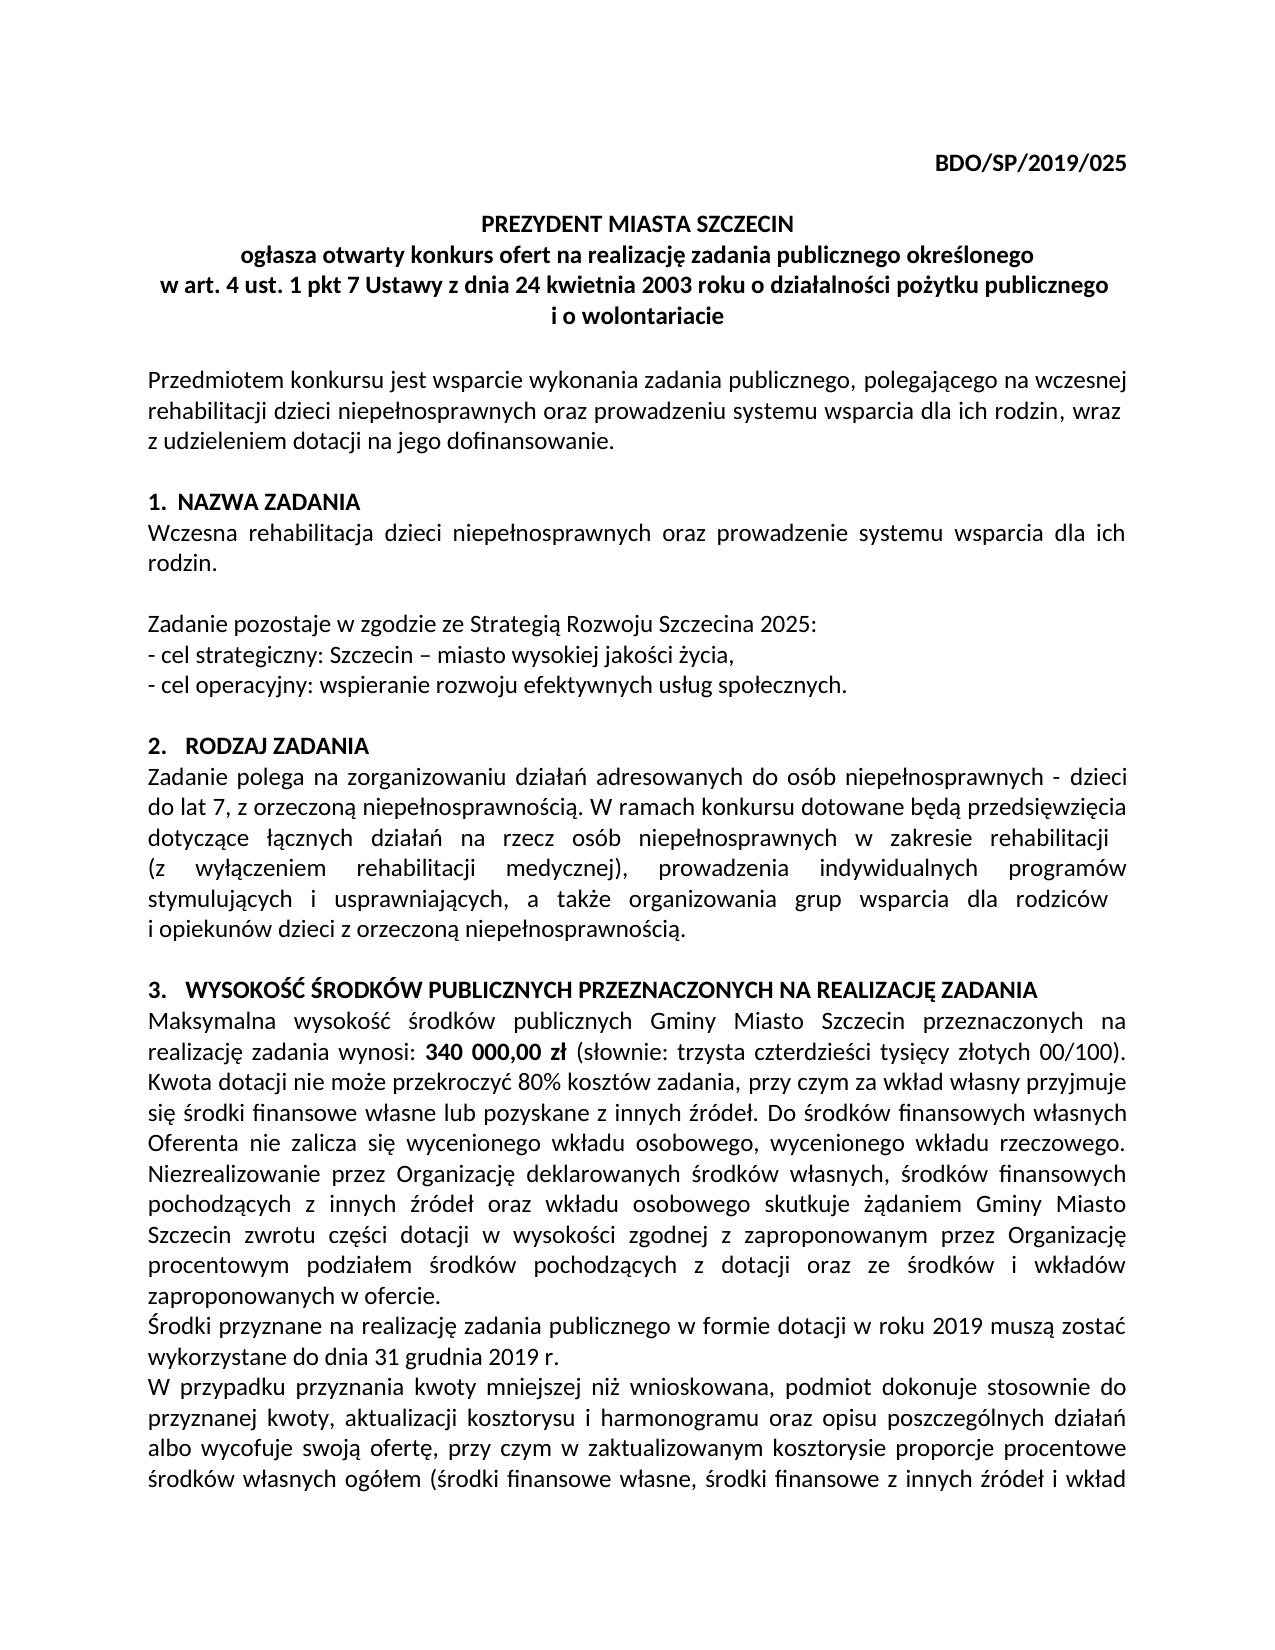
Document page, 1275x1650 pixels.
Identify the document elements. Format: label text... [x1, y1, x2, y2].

text Środki przyznane na realizację zadania publicznego w formie dotacji w roku 2019 muszą zostać wykorzystane do dnia 31 grudnia 2019 r. [148, 1310, 1127, 1371]
text Zadanie pozostaje w zgodzie ze Strategią Rozwoju Szczecina 2025: [148, 608, 1127, 639]
text Przedmiotem konkursu jest wsparcie wykonania zadania publicznego, polegającego na wczesnej rehabilitacji dzieci niepełnosprawnych oraz prowadzeniu systemu wsparcia dla ich rodzin, wraz z udzieleniem dotacji na jego dofinansowanie. [148, 395, 1127, 456]
text ogłasza otwarty konkurs ofert na realizację zadania publicznego określonego [148, 239, 1127, 270]
text w art. 4 ust. 1 pkt 7 Ustawy z dnia 24 kwietnia 2003 roku o działalności pożytku publicznego i o wolontariacie [148, 270, 1127, 331]
text Maksymalna wysokość środków publicznych Gminy Miasto Szczecin przeznaczonych na realizację zadania wynosi: 340 000,00 zł (słownie: trzysta czterdzieści tysięcy złotych 00/100). Kwota dotacji nie może przekroczyć 80% kosztów zadania, przy czym za wkład własny przyjmuje się środki finansowe własne lub pozyskane z innych źródeł. Do środków finansowych własnych Oferenta nie zalicza się wycenionego wkładu osobowego, wycenionego wkładu rzeczowego. Niezrealizowanie przez Organizację deklarowanych środków własnych, środków finansowych pochodzących z innych źródeł oraz wkładu osobowego skutkuje żądaniem Gminy Miasto Szczecin zwrotu części dotacji w wysokości zgodnej z zaproponowanym przez Organizację procentowym podziałem środków pochodzących z dotacji oraz ze środków i wkładów zaproponowanych w ofercie. [148, 1005, 1127, 1310]
text Przedmiotem konkursu jest wsparcie wykonania zadania publicznego, polegającego na wczesnej rehabilitacji dzieci niepełnosprawnych oraz prowadzeniu systemu wsparcia dla ich rodzin, wraz z udzieleniem dotacji na jego dofinansowanie. [148, 364, 864, 395]
title BDO/SP/2019/025 [148, 148, 1127, 178]
text - cel operacyjny: wspieranie rozwoju efektywnych usług społecznych. [148, 669, 1127, 700]
list NAZWA ZADANIA [148, 486, 1127, 517]
text - cel strategiczny: Szczecin – miasto wysokiej jakości życia, [148, 639, 1127, 669]
text Zadanie polega na zorganizowaniu działań adresowanych do osób niepełnosprawnych - dzieci do lat 7, z orzeczoną niepełnosprawnością. W ramach konkursu dotowane będą przedsięwzięcia dotyczące łącznych działań na rzecz osób niepełnosprawnych w zakresie rehabilitacji (z wyłączeniem rehabilitacji medycznej), prowadzenia indywidualnych programów stymulujących i usprawniających, a także organizowania grup wsparcia dla rodziców i opiekunów dzieci z orzeczoną niepełnosprawnością. [148, 761, 1127, 944]
list WYSOKOŚĆ ŚRODKÓW PUBLICZNYCH PRZEZNACZONYCH NA REALIZACJĘ ZADANIA [148, 975, 1127, 1005]
title PREZYDENT MIASTA SZCZECIN [148, 209, 1127, 239]
list RODZAJ ZADANIA [148, 731, 1127, 761]
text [148, 1371, 1127, 1493]
text Wczesna rehabilitacja dzieci niepełnosprawnych oraz prowadzenie systemu wsparcia dla ich rodzin. [148, 547, 1127, 578]
